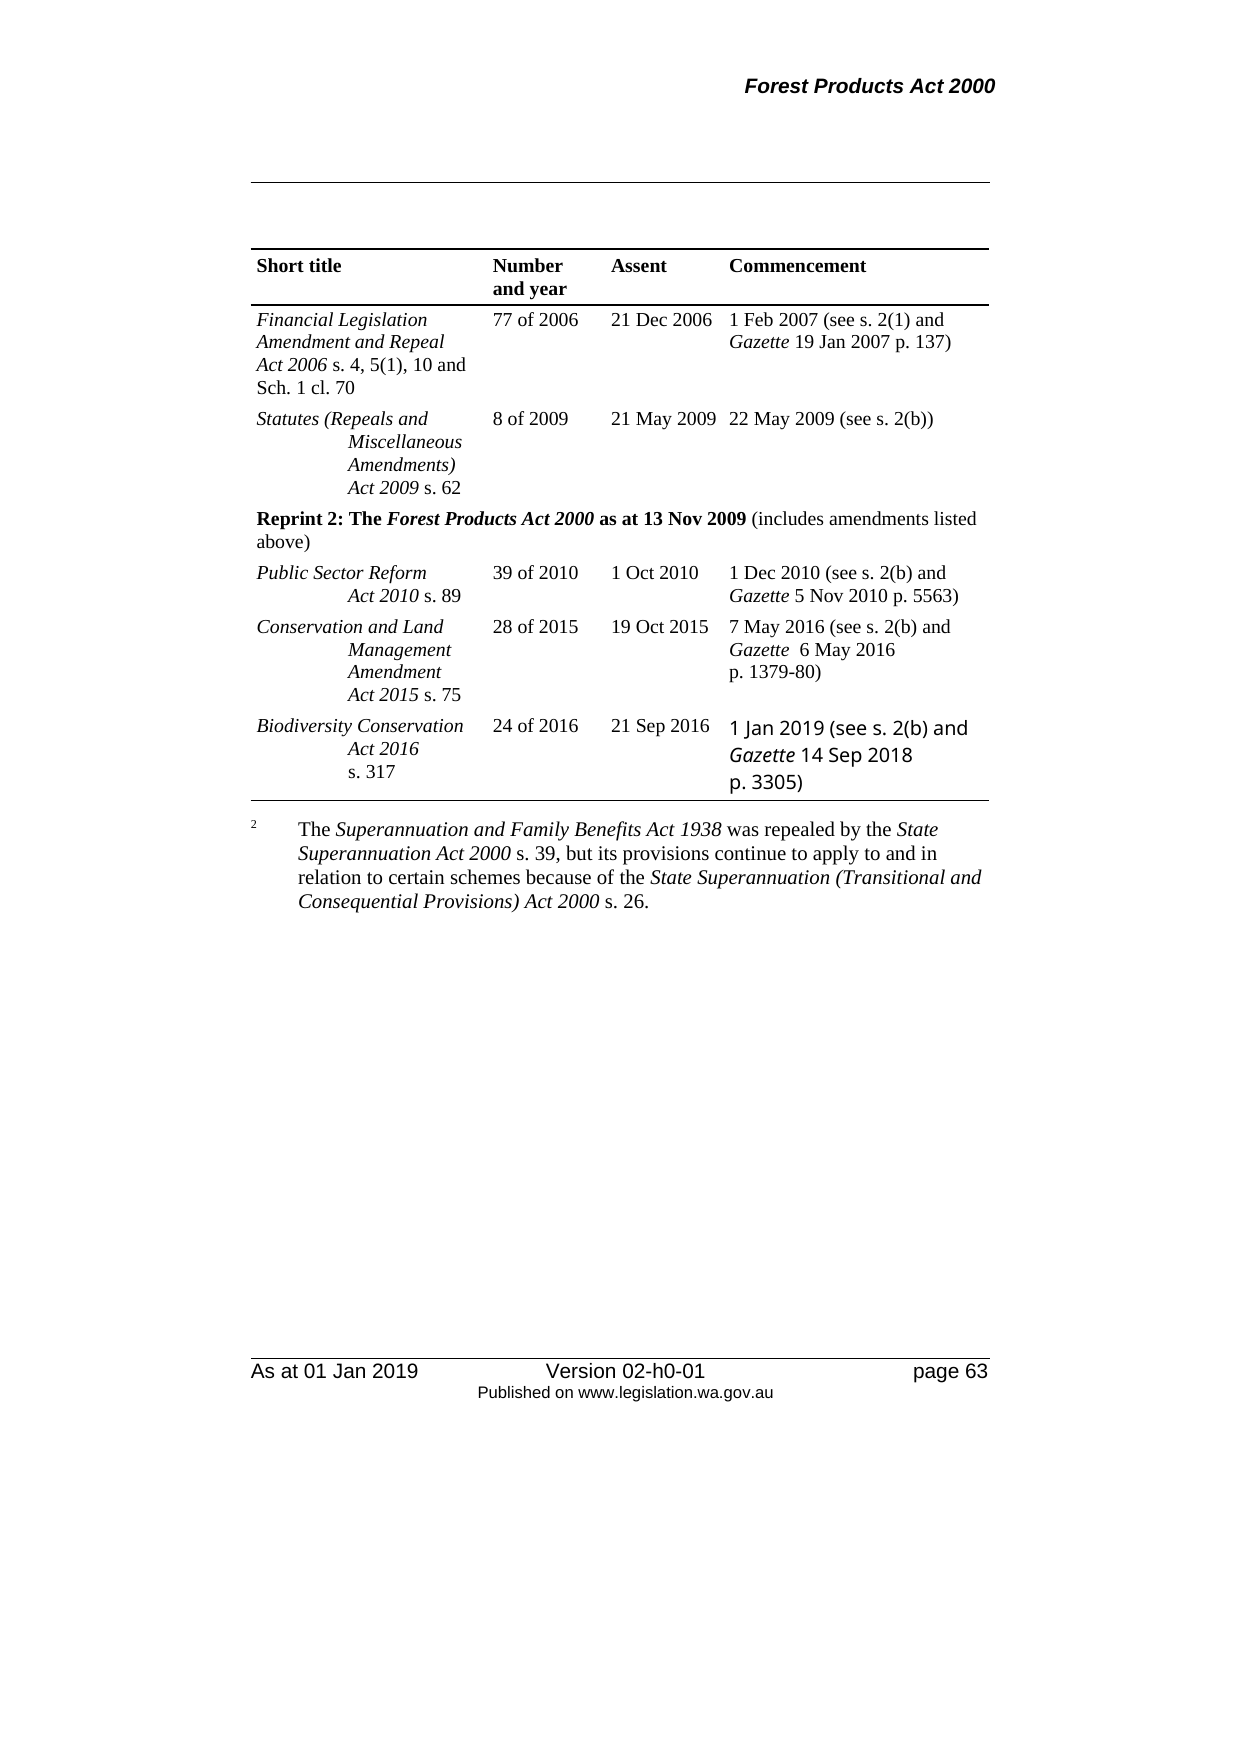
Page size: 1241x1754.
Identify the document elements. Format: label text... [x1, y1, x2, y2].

table_cell 8 of 2009 [487, 403, 605, 503]
table_cell Financial Legislation Amendment and Repeal Act 2006 s. 4, 5(1), 10 and Sch. 1 cl. 70 [251, 306, 487, 403]
table_header Assent [605, 250, 723, 303]
text 2 The Superannuation and Family Benefits Act 1938 was repealed by the State Superannuation Act 2000 s. 39, but its provisions continue to apply to and in relation to certain schemes because of the State Superannuation (Transitional and Consequential Provisions) Act 2000 s. 26. [251, 817, 990, 913]
table_cell 21 May 2009 [605, 403, 723, 503]
table_header Short title [251, 250, 487, 303]
table_header Commencement [723, 250, 989, 303]
table_cell 7 May 2016 (see s. 2(b) and Gazette 6 May 2016 p. 1379-80) [723, 611, 989, 710]
table_cell 24 of 2016 [487, 710, 605, 799]
table_cell 21 Dec 2006 [605, 306, 723, 403]
table_cell 1 Oct 2010 [605, 557, 723, 611]
table_header Number and year [487, 250, 605, 303]
table_cell 28 of 2015 [487, 611, 605, 710]
table_cell 1 Dec 2010 (see s. 2(b) and Gazette 5 Nov 2010 p. 5563) [723, 557, 989, 611]
table_cell 22 May 2009 (see s. 2(b)) [723, 403, 989, 503]
table_cell 39 of 2010 [487, 557, 605, 611]
table_cell 77 of 2006 [487, 306, 605, 403]
table_cell Biodiversity Conservation Act 2016 s. 317 [251, 710, 487, 799]
table_cell Public Sector Reform Act 2010 s. 89 [251, 557, 487, 611]
table_cell 19 Oct 2015 [605, 611, 723, 710]
table_cell Statutes (Repeals and Miscellaneous Amendments) Act 2009 s. 62 [251, 403, 487, 503]
table_cell 1 Feb 2007 (see s. 2(1) and Gazette 19 Jan 2007 p. 137) [723, 306, 989, 403]
table_cell 21 Sep 2016 [605, 710, 723, 799]
table_cell 1 Jan 2019 (see s. 2(b) and Gazette 14 Sep 2018 p. 3305) [723, 710, 989, 799]
table_cell Conservation and Land Management Amendment Act 2015 s. 75 [251, 611, 487, 710]
table_cell Reprint 2: The Forest Products Act 2000 as at 13 Nov 2009 (includes amendments listed above) [251, 503, 989, 557]
